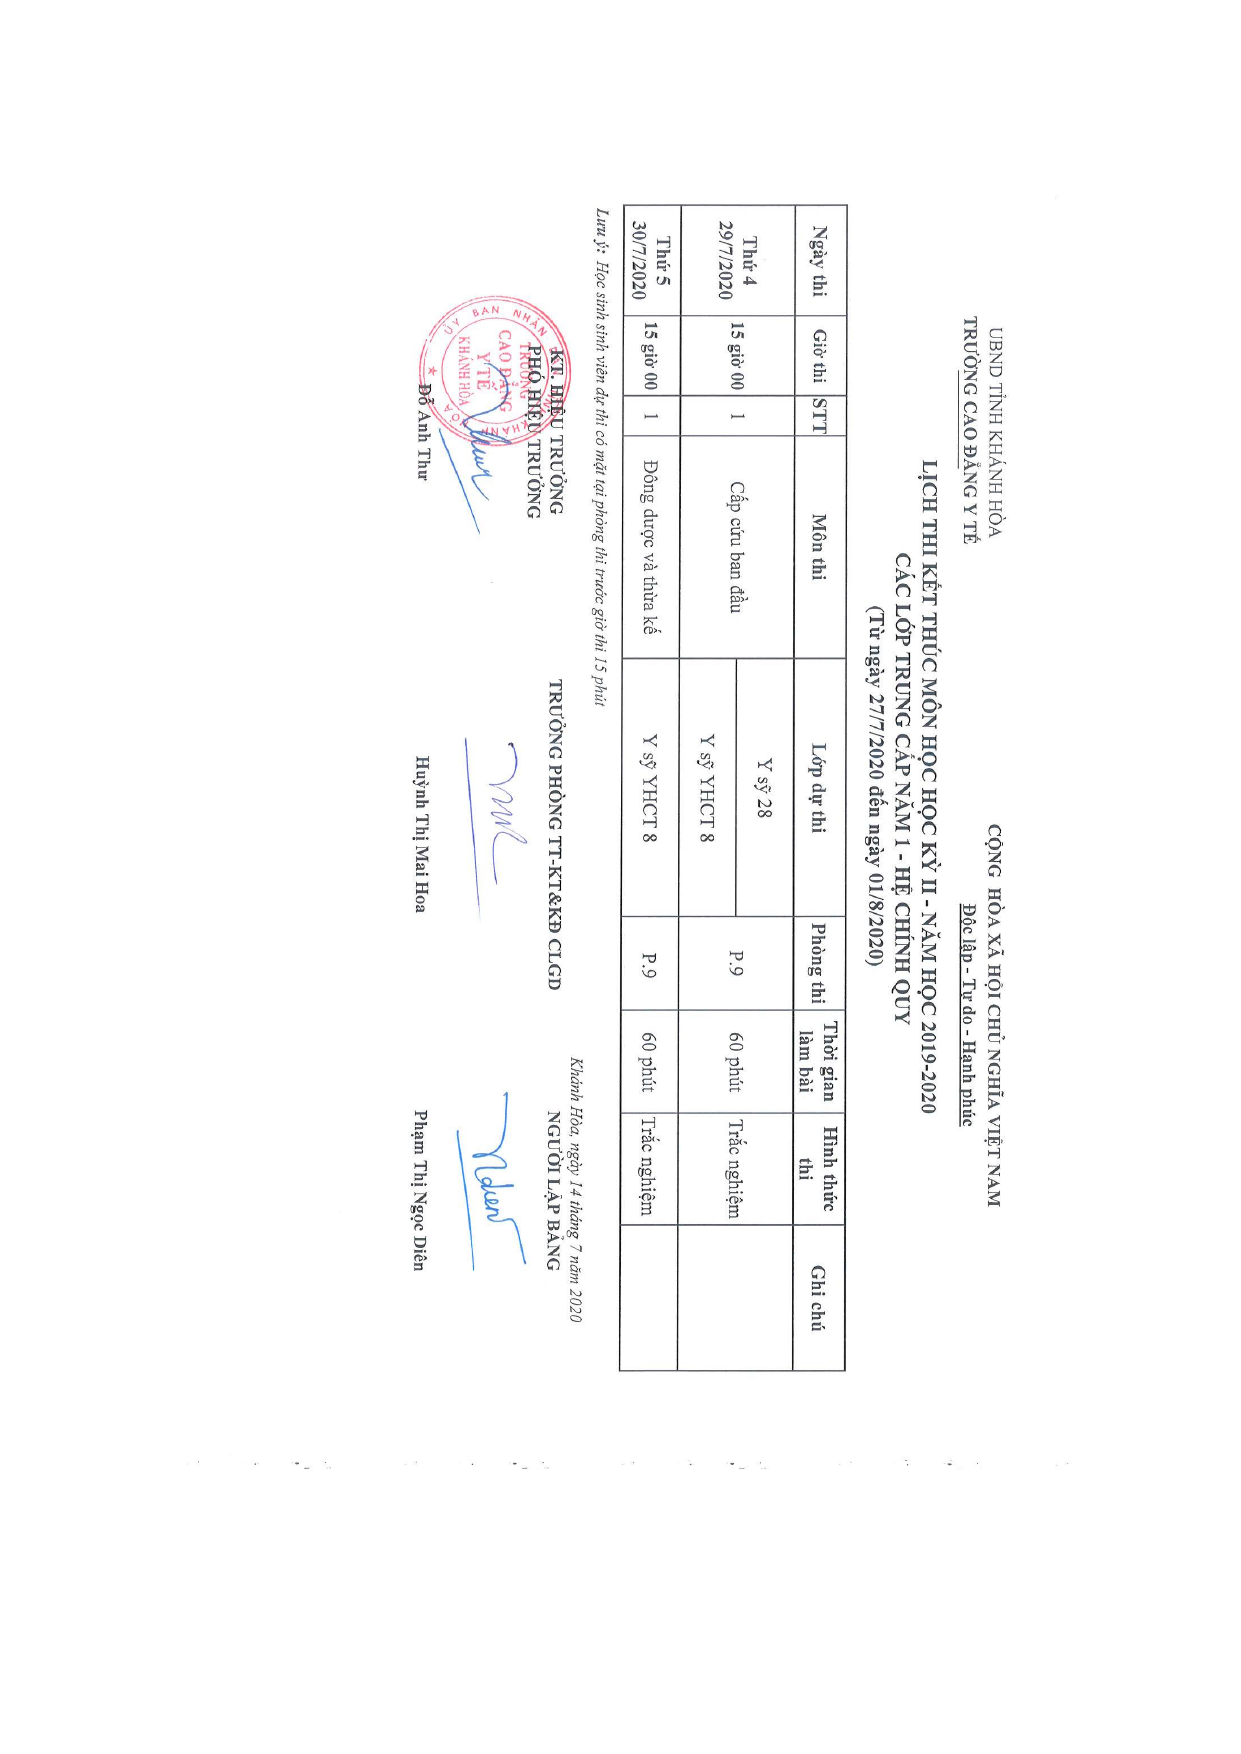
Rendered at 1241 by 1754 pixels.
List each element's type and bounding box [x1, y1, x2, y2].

picture [150, 150, 1091, 1479]
